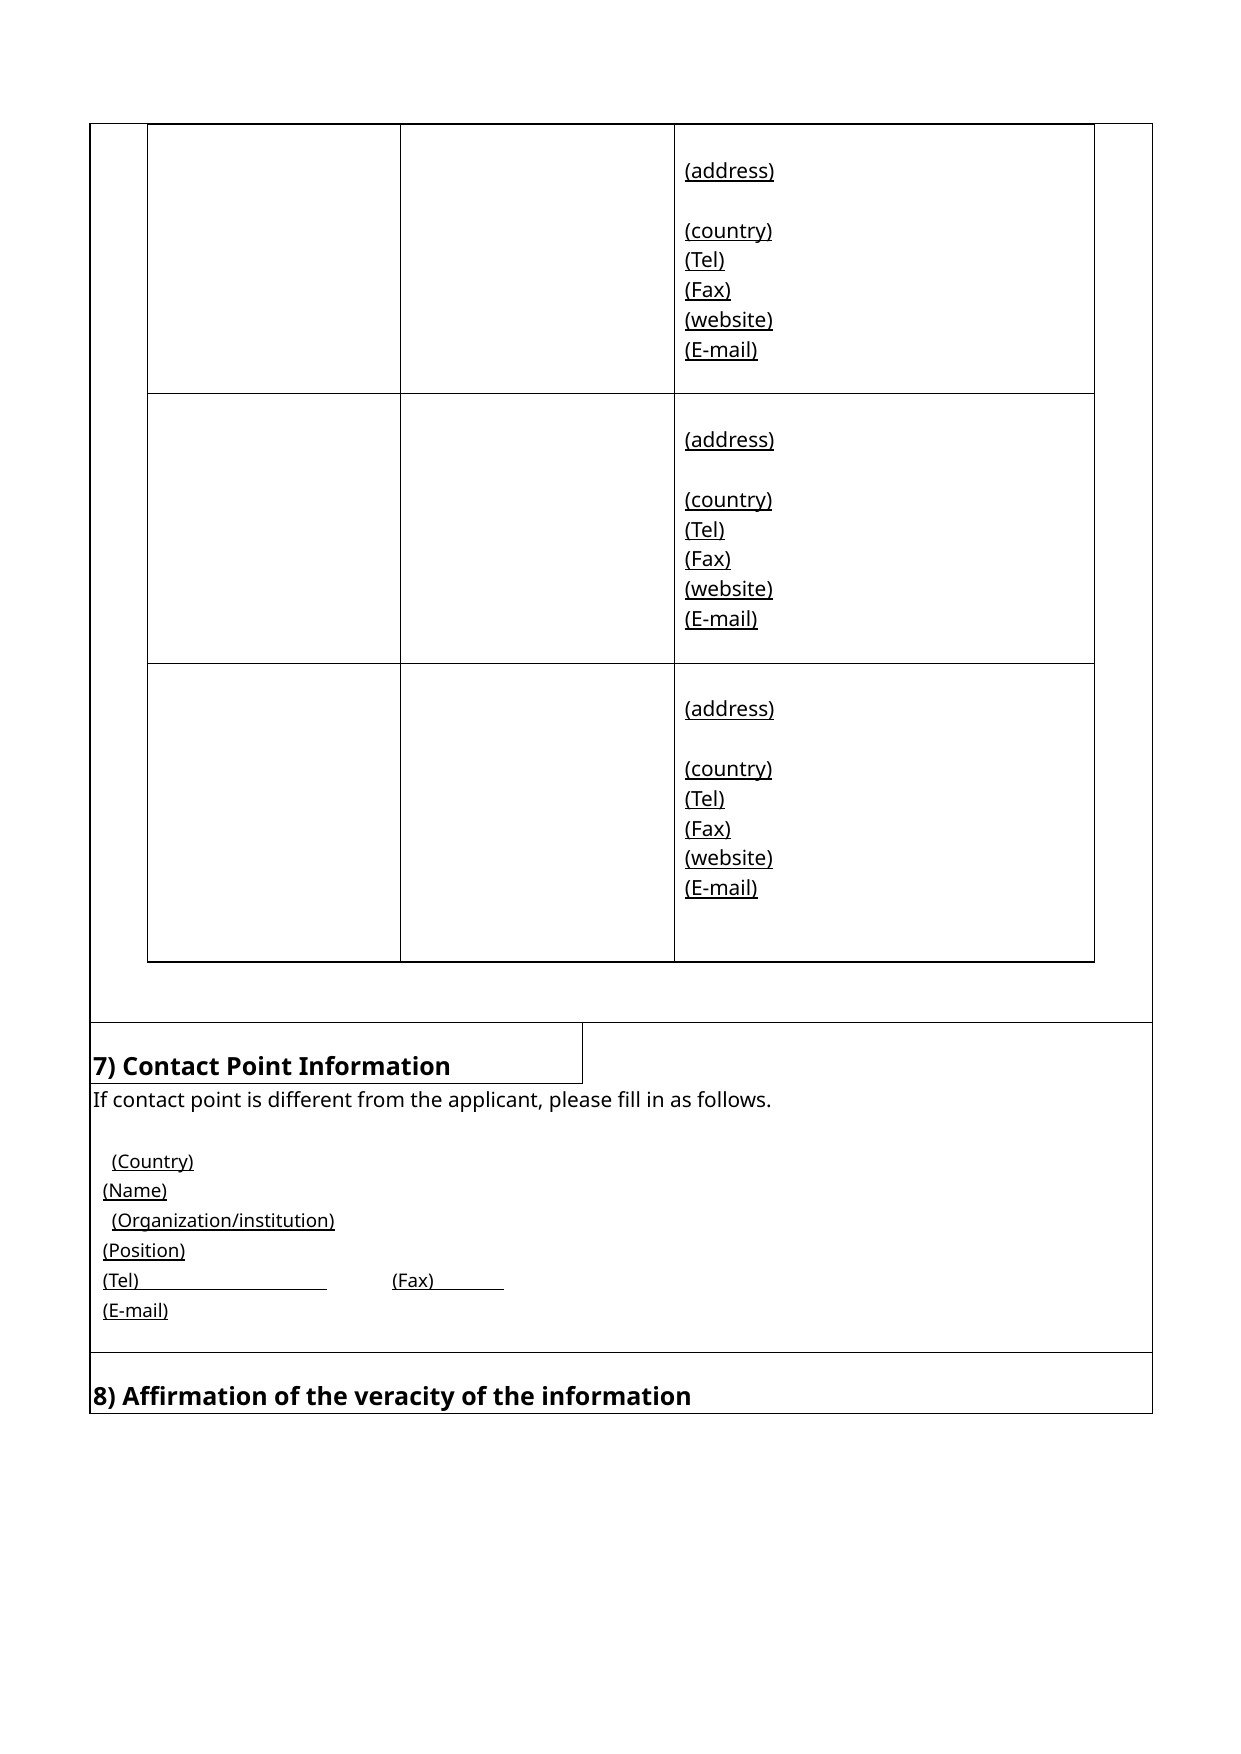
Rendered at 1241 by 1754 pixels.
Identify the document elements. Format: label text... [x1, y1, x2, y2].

table_cell If contact point is different from the applicant, please fill in as follows. (Country) (Name) (Organization/institution) (Position) (Tel) (Fax) (E-mail) [91, 1083, 1152, 1352]
table_cell [583, 1023, 1152, 1083]
table_cell 7) Contact Point Information [91, 1023, 582, 1083]
table_cell 8) Affirmation of the veracity of the information [91, 1353, 1152, 1413]
table_cell [91, 124, 1152, 1022]
